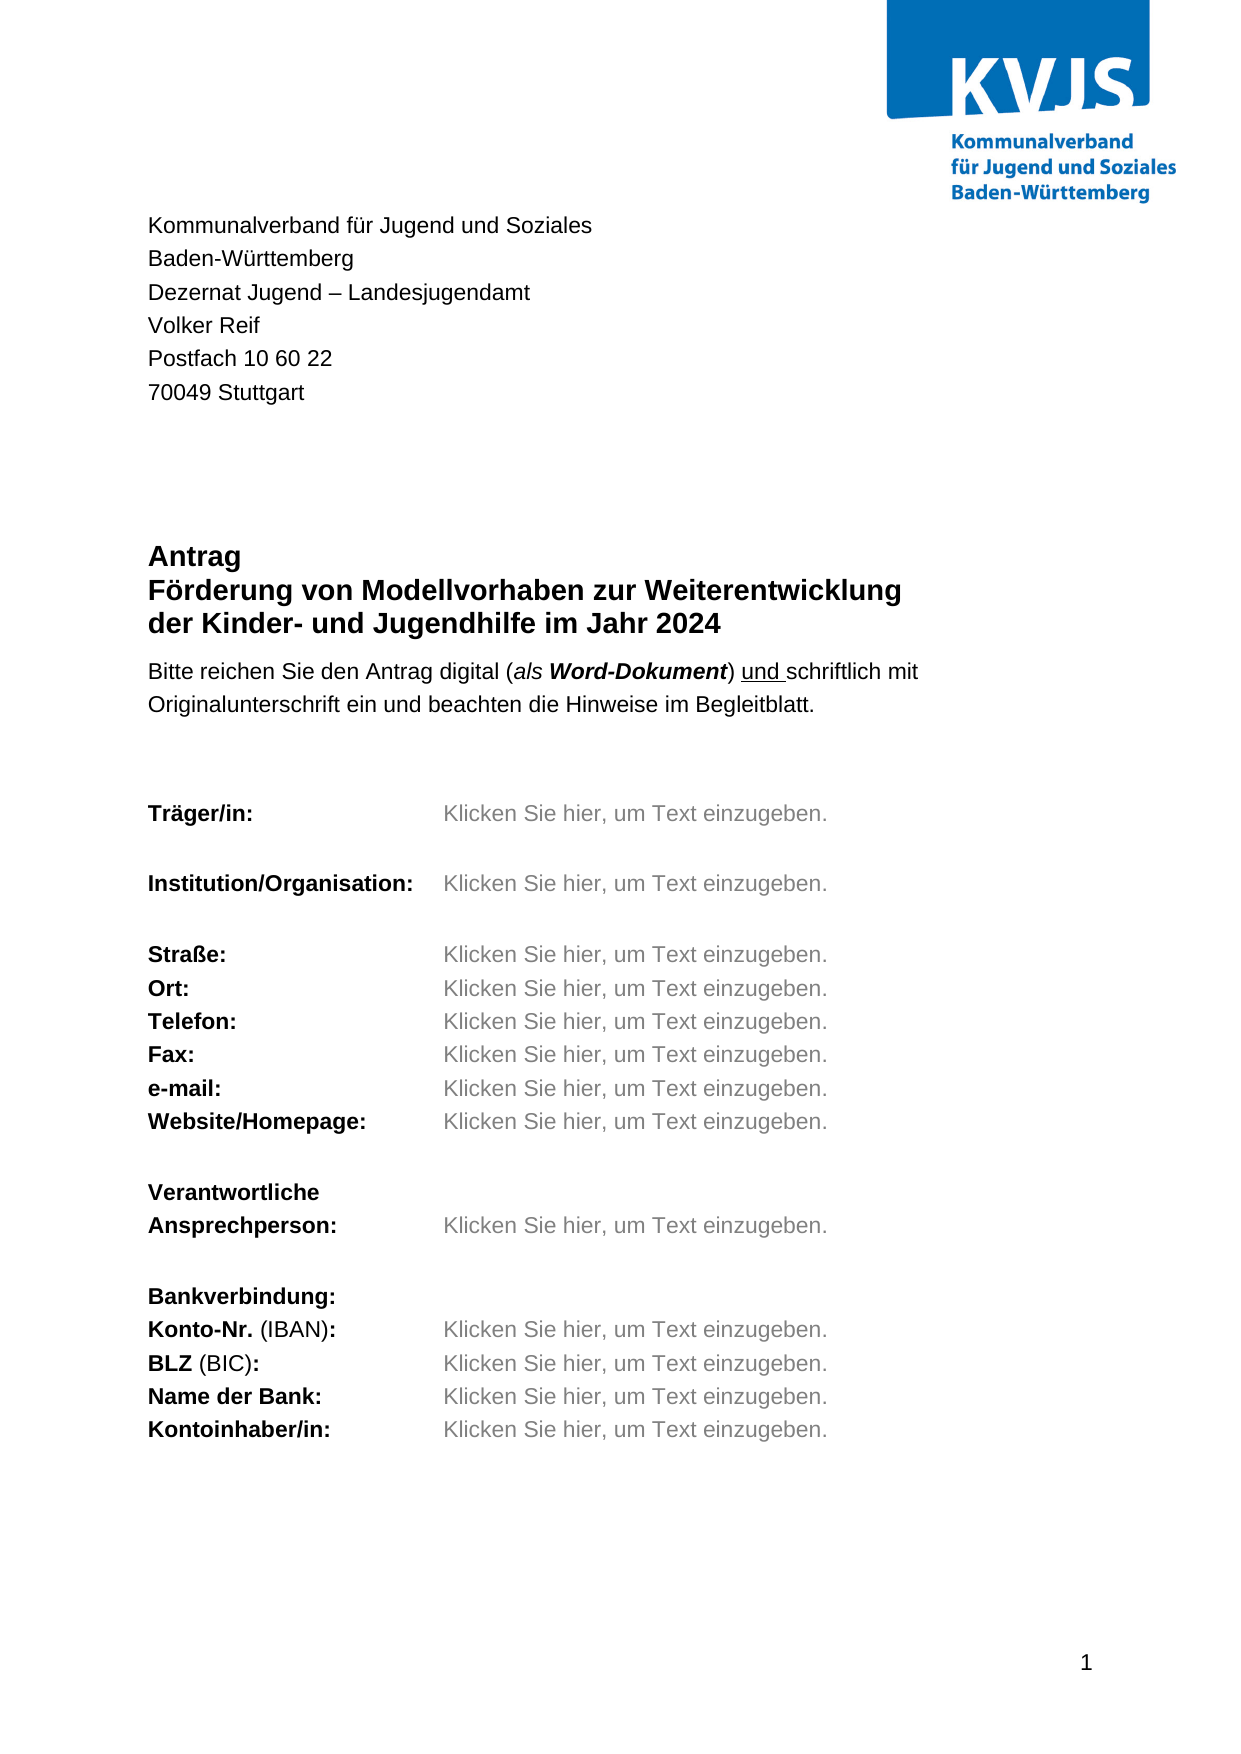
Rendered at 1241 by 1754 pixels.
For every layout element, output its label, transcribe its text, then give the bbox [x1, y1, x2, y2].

text Bitte reichen Sie den Antrag digital (als Word-Dokument) und schriftlich mit Originalunterschrift ein und beachten die Hinweise im Begleitblatt. [148, 653, 1092, 719]
text e-mail: [148, 1069, 1092, 1103]
text Postfach 10 60 22 [148, 340, 1092, 373]
text Träger/in: [148, 794, 1092, 828]
text Antrag Förderung von Modellvorhaben zur Weiterentwicklung [148, 540, 1092, 607]
text Website/Homepage: [148, 1103, 1092, 1136]
text Institution/Organisation: [148, 865, 1092, 898]
text Straße: [148, 936, 1092, 969]
text Volker Reif [148, 307, 1092, 340]
text Verantwortliche [148, 1173, 1092, 1207]
text Kontoinhaber/in: [148, 1411, 1092, 1444]
text Baden-Württemberg [148, 240, 1092, 273]
text Bankverbindung: [148, 1278, 1092, 1311]
text Telefon: [148, 1003, 1092, 1036]
text Ansprechperson: [148, 1207, 1092, 1240]
text Kommunalverband für Jugend und Soziales [148, 207, 1092, 240]
text Fax: [148, 1036, 1092, 1069]
text BLZ (BIC): [148, 1344, 1092, 1378]
picture [886, 0, 1176, 204]
text Ort: [148, 969, 1092, 1003]
text Name der Bank: [148, 1378, 1092, 1411]
text Konto-Nr. (IBAN): [148, 1311, 1092, 1344]
text Dezernat Jugend – Landesjugendamt [148, 273, 1092, 307]
text der Kinder- und Jugendhilfe im Jahr 2024 [148, 607, 1092, 640]
text 70049 Stuttgart [148, 373, 1092, 407]
